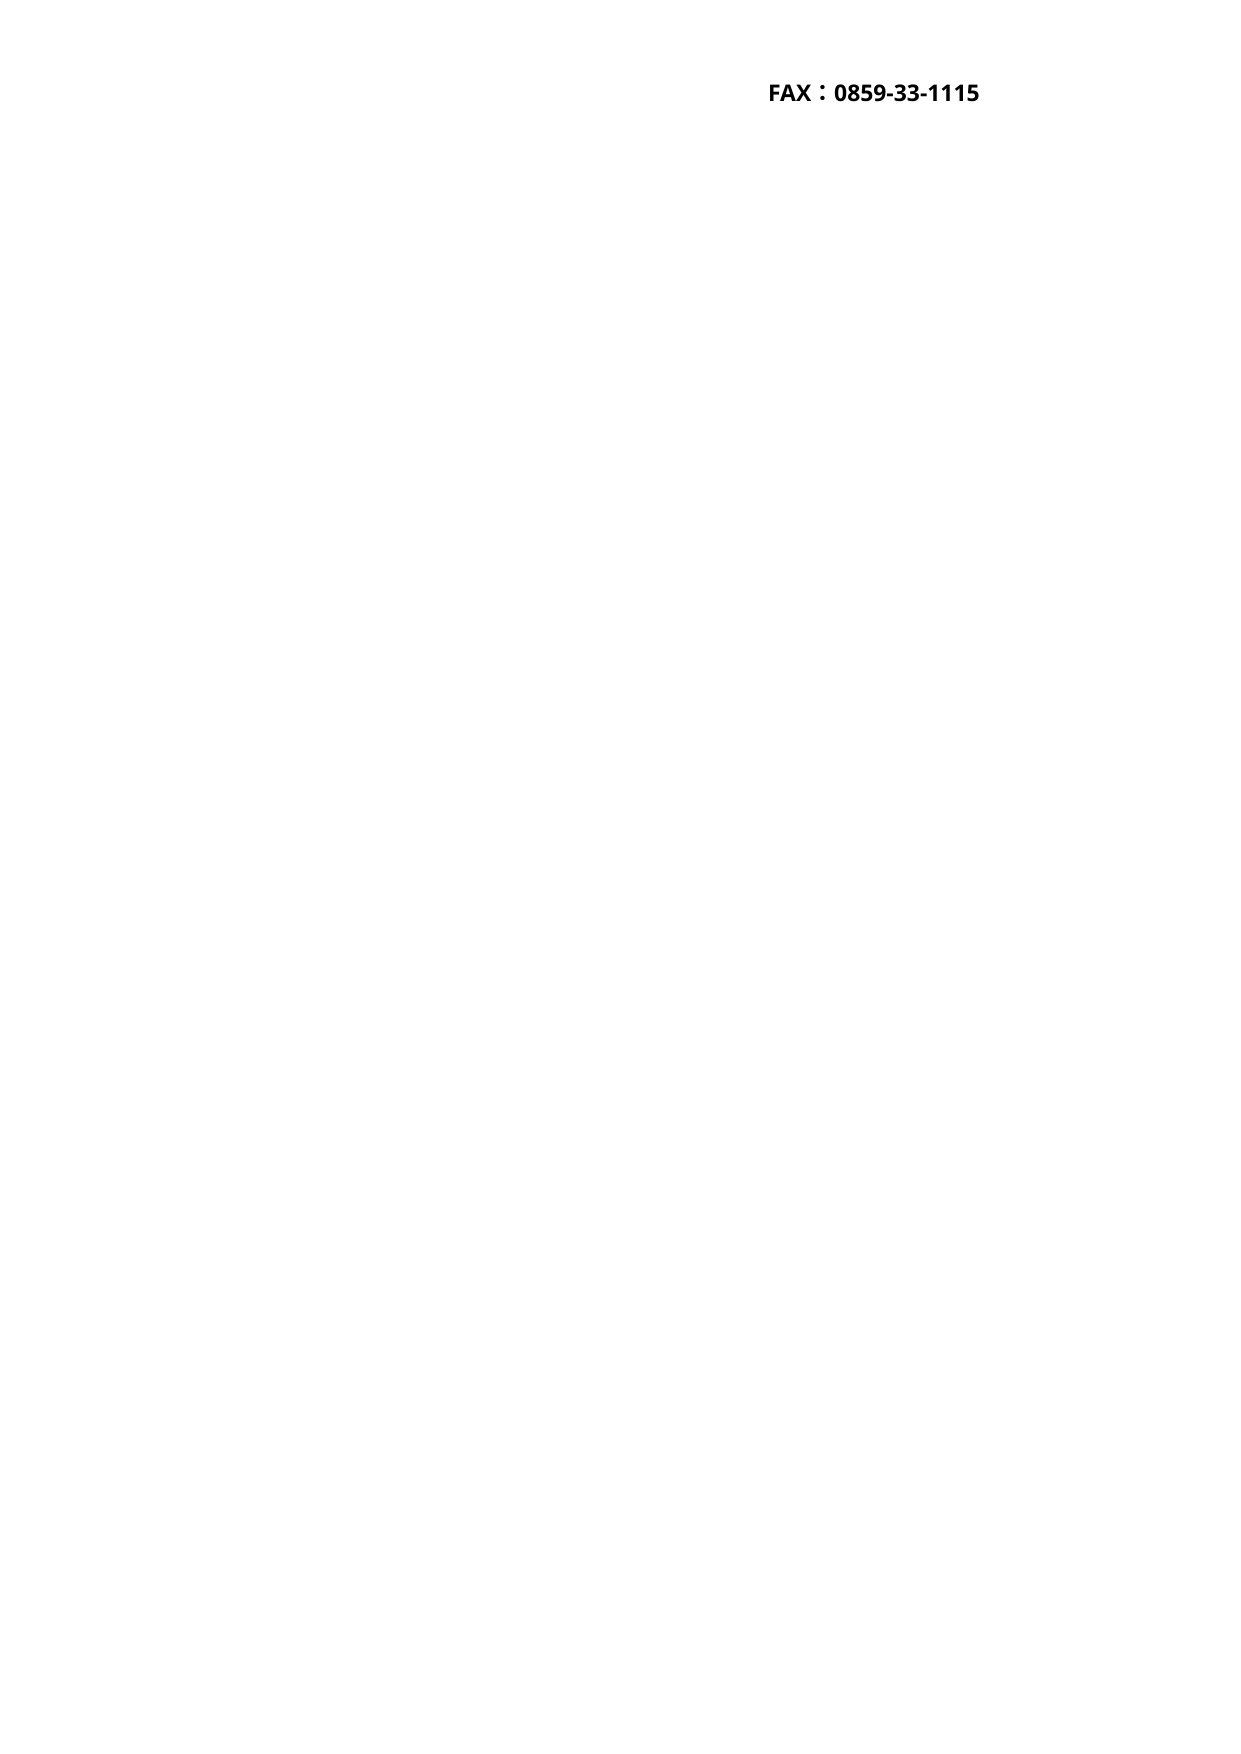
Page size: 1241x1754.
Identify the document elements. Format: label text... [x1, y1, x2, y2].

text FAX：0859-33-1115 [112, 75, 1128, 108]
